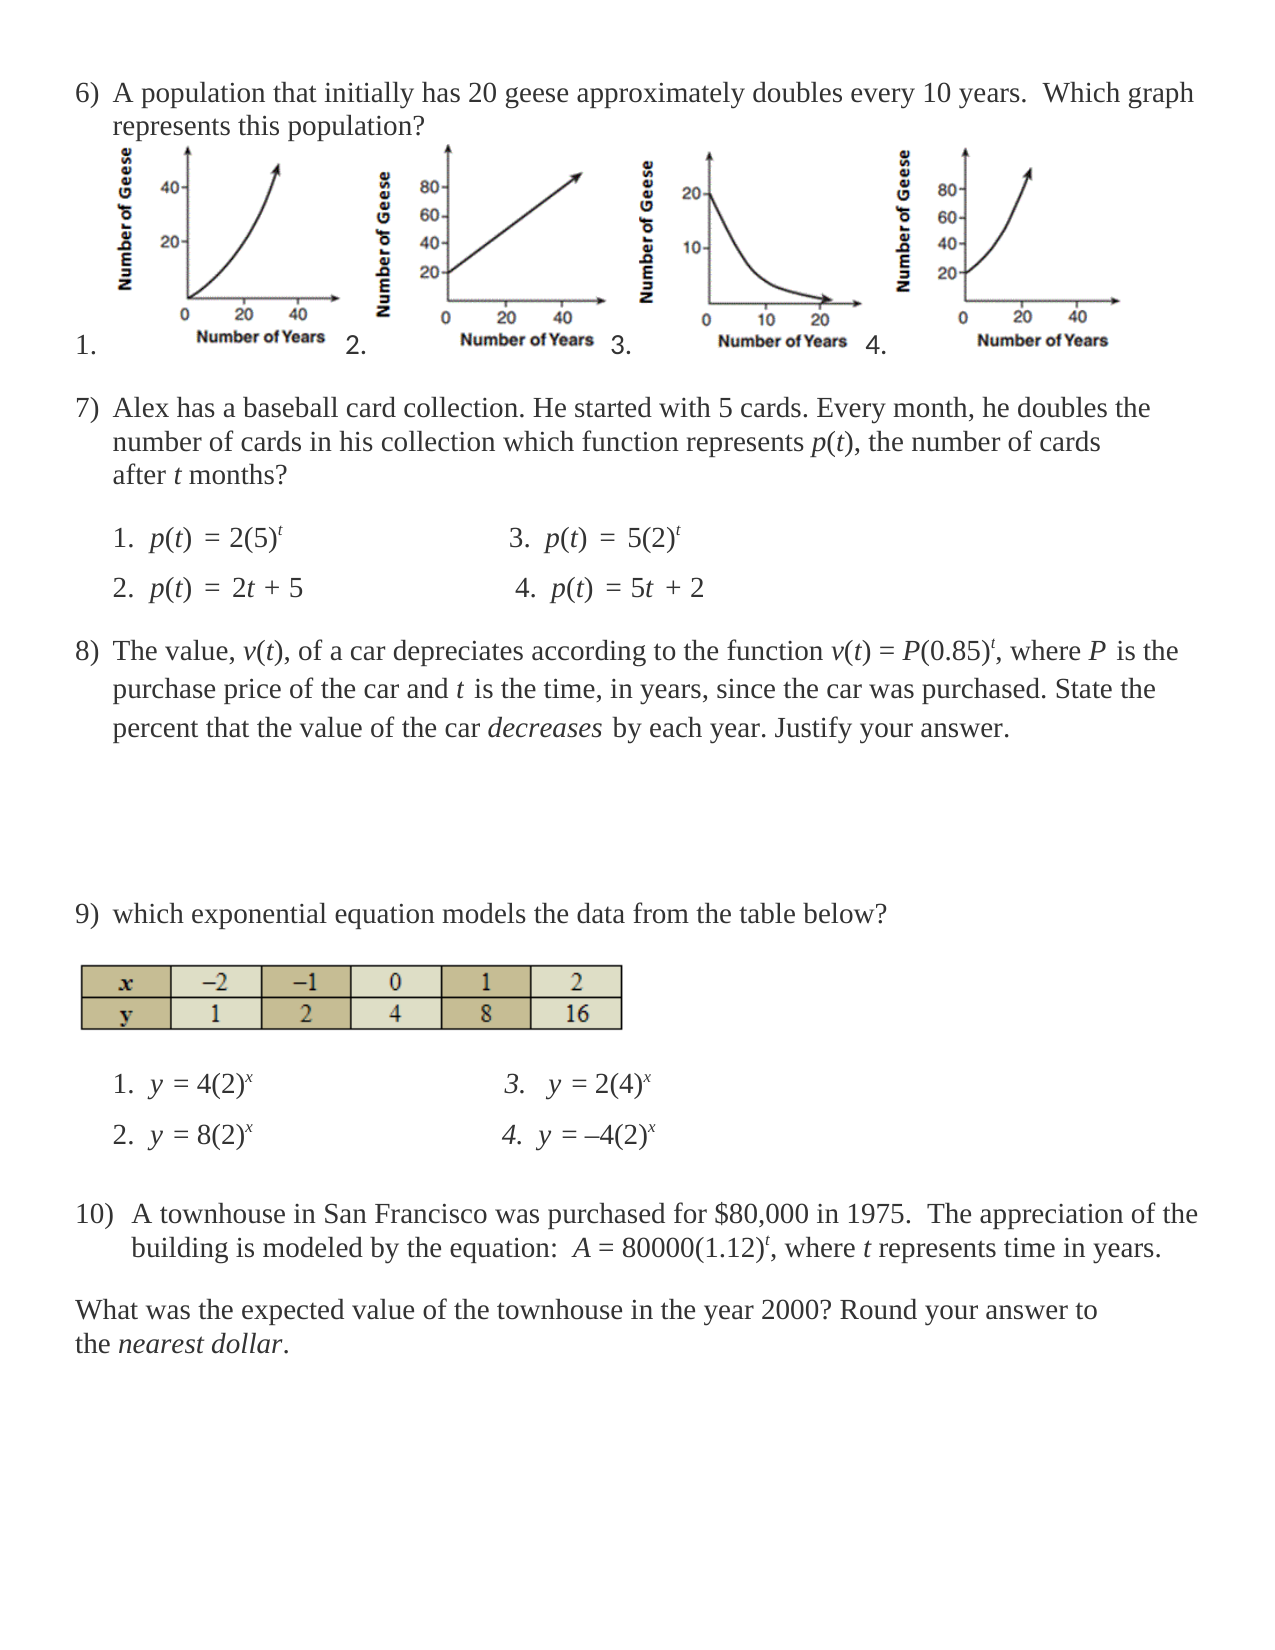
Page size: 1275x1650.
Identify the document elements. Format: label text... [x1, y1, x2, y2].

picture [638, 147, 866, 355]
list y = 8(2)x 4. y = –4(2)x [112, 1117, 1200, 1150]
list p(t) = 2t + 5 4. p(t) = 5t + 2 [112, 570, 1200, 604]
text What was the expected value of the townhouse in the year 2000? Round your answer to the nearest dollar. [75, 1292, 1200, 1359]
picture [373, 144, 610, 355]
list The value, v(t), of a car depreciates according to the function v(t) = P(0.85)t, where P is the purchase price of the car and t is the time, in years, since the car was purchased. State the percent that the value of the car decreases by each year. Justify your answer. [75, 633, 1200, 743]
picture [893, 142, 1124, 355]
list A townhouse in San Francisco was purchased for $80,000 in 1975. The appreciation of the building is modeled by the equation: A = 80000(1.12)t, where t represents time in years. [75, 1196, 1200, 1263]
picture [75, 959, 632, 1038]
picture [112, 142, 345, 355]
list A population that initially has 20 geese approximately doubles every 10 years. Which graph represents this population? [75, 75, 1200, 142]
list p(t) = 2(5)t 3. p(t) = 5(2)t [112, 520, 1200, 553]
list Alex has a baseball card collection. He started with 5 cards. Every month, he doubles the number of cards in his collection which function represents p(t), the number of cards after t months? [75, 390, 1200, 491]
list y = 4(2)x 3. y = 2(4)x [112, 1066, 1200, 1100]
list which exponential equation models the data from the table below? [75, 896, 1200, 930]
